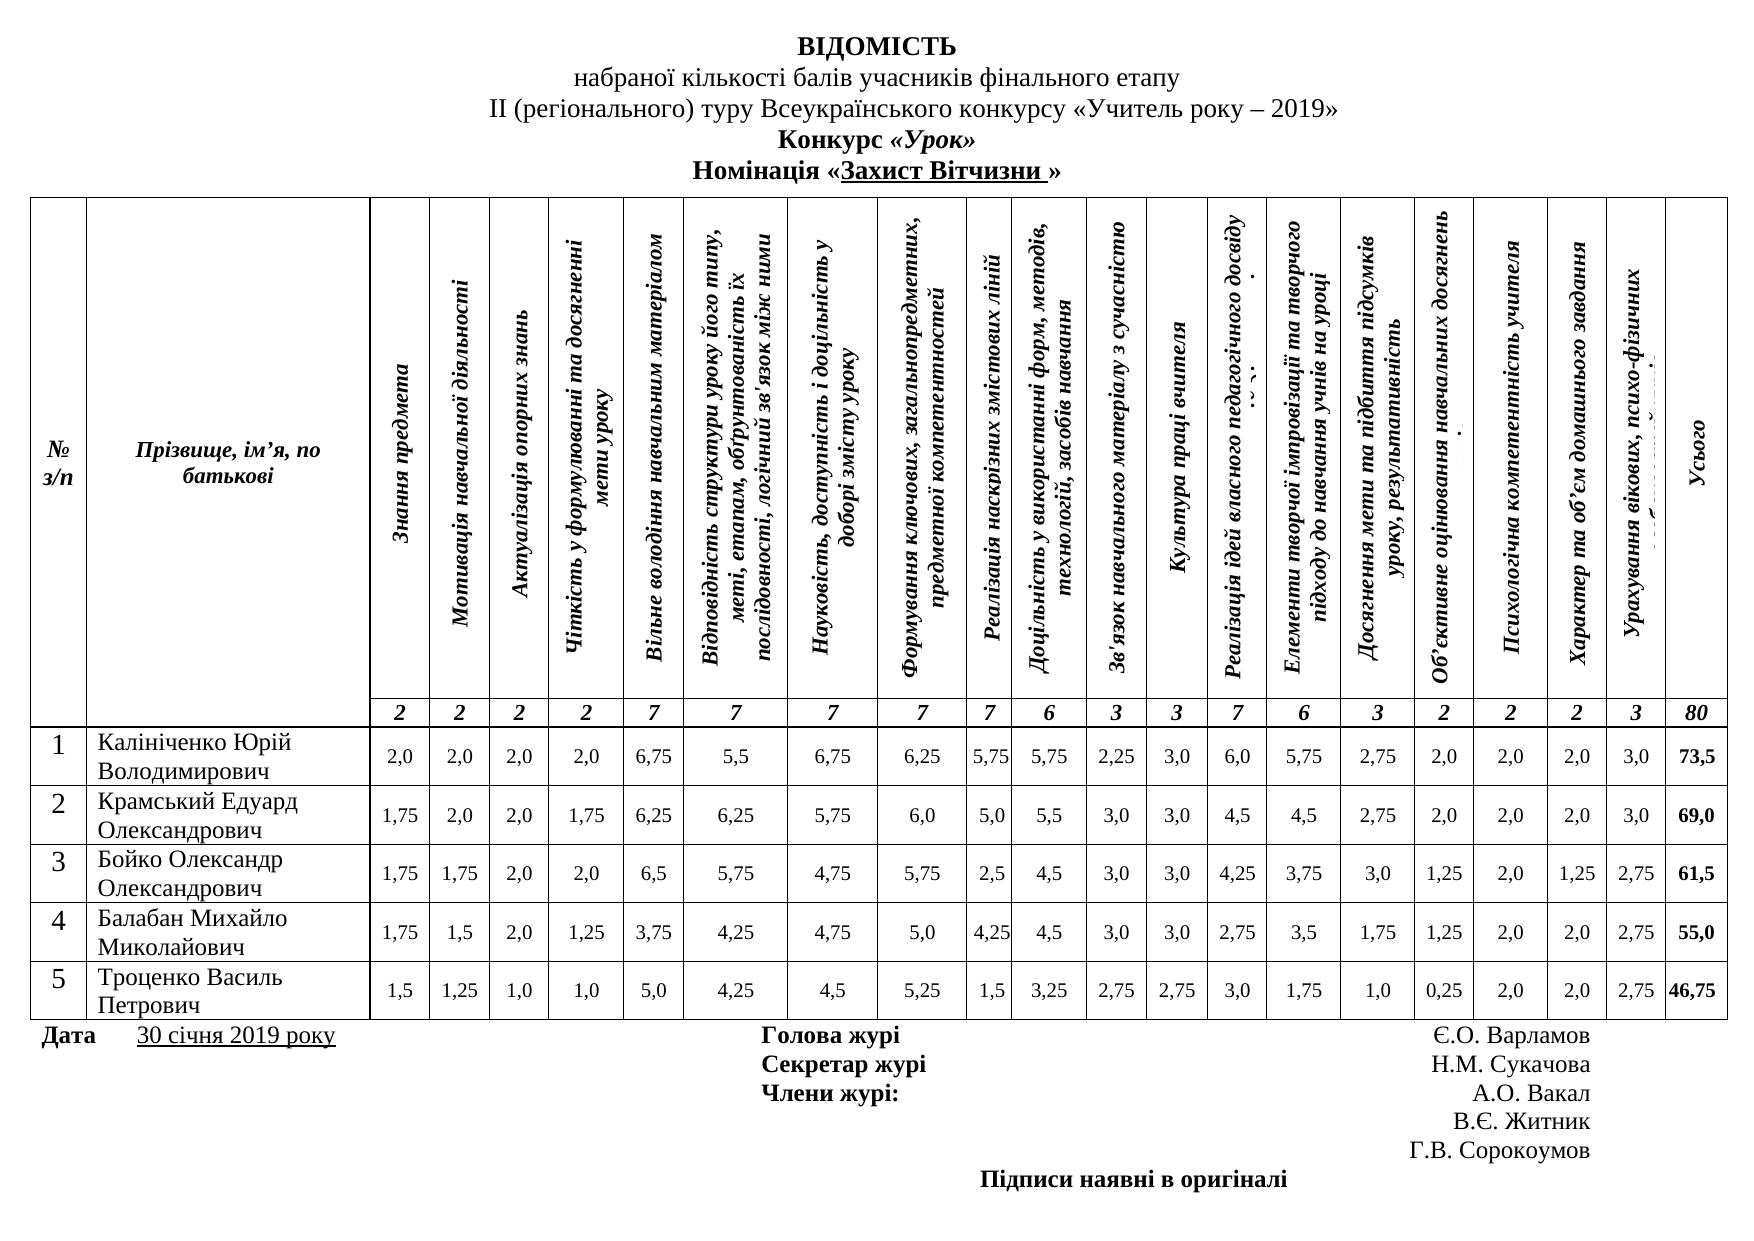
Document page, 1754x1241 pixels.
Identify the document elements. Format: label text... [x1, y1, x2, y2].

table_cell 2,75 [1607, 962, 1665, 1019]
table_cell 2,0 [1474, 845, 1547, 902]
table_cell 0,25 [1415, 962, 1473, 1019]
table_cell 3 [1607, 699, 1665, 726]
table_cell 2,0 [371, 728, 429, 785]
table_cell 3,0 [1607, 728, 1665, 785]
table_cell Крамський Едуард Олександрович [87, 786, 369, 843]
table_cell 2,5 [967, 845, 1011, 902]
table_cell 4,75 [788, 845, 877, 902]
table_cell 2,0 [1415, 786, 1473, 843]
table_cell 6 [1012, 699, 1086, 726]
text Конкурс «Урок» [41, 123, 1713, 154]
table_cell 2,75 [1208, 903, 1266, 961]
table_cell 2,25 [1087, 728, 1146, 785]
table_cell 3,0 [1147, 786, 1207, 843]
list ІІ (регіонального) туру Всеукраїнського конкурсу «Учитель року – 2019» [41, 92, 1713, 123]
table_cell 2,0 [1474, 786, 1547, 843]
table_cell 2 [371, 699, 429, 726]
table_cell 6,0 [878, 786, 966, 843]
table_cell 1,25 [1415, 845, 1473, 902]
table_cell 6,0 [1208, 728, 1266, 785]
table_cell 6,25 [878, 728, 966, 785]
table_cell 1,25 [1548, 845, 1606, 902]
table_header № з/п [31, 198, 86, 726]
table_cell 69,0 [1666, 786, 1727, 843]
table_cell 5,75 [684, 845, 787, 902]
table_header Досягнення мети та підбиття підсумків уроку, результативність [1341, 198, 1414, 698]
table_cell 2,75 [1607, 845, 1665, 902]
table_cell 5,75 [878, 845, 966, 902]
table_cell 2 [31, 786, 86, 843]
table_cell 7 [878, 699, 966, 726]
table_header Психологічна компетентність учителя [1474, 198, 1547, 698]
table_cell 55,0 [1666, 903, 1727, 961]
table_cell Голова журі Секретар журі Члени журі: [750, 1020, 968, 1193]
table_header Урахування вікових, психо-фізичних особливостей учнів [1607, 198, 1665, 698]
table_cell 3,0 [1087, 845, 1146, 902]
table_cell 2,0 [490, 728, 548, 785]
table_cell 1,75 [549, 786, 623, 843]
table_header Науковість, доступність і доцільність у доборі змісту уроку [788, 198, 877, 698]
table_header Прізвище, ім’я, по батькові [87, 198, 369, 726]
table_cell Троценко Василь Петрович [87, 962, 369, 1019]
table_header Зв'язок навчального матеріалу з сучасністю [1087, 198, 1146, 698]
text ВІДОМІСТЬ [41, 29, 1713, 61]
table_cell 3,0 [1147, 728, 1207, 785]
table_cell 3,75 [1267, 845, 1340, 902]
table_cell 1,5 [967, 962, 1011, 1019]
table_cell 4,5 [788, 962, 877, 1019]
table_cell 5,5 [684, 728, 787, 785]
table_header Відповідність структури уроку його типу, меті, етапам, обґрунтованість їх послідовності, логічний зв'язок між ними [684, 198, 787, 698]
table_cell 1 [31, 728, 86, 785]
table_cell 4,5 [1208, 786, 1266, 843]
table_header Вільне володіння навчальним матеріалом [624, 198, 683, 698]
table_cell 3 [1087, 699, 1146, 726]
table_header Чіткість у формулюванні та досягненні мети уроку [549, 198, 623, 698]
table_cell 5,75 [788, 786, 877, 843]
table_cell 1,5 [430, 903, 489, 961]
table_header Формування ключових, загальнопредметних, предметної компетентностей [878, 198, 966, 698]
table_cell 5,0 [878, 903, 966, 961]
table_cell 6,5 [624, 845, 683, 902]
table_cell 5,25 [878, 962, 966, 1019]
table_cell 2,0 [549, 845, 623, 902]
table_cell 2,75 [1087, 962, 1146, 1019]
table_cell 6,25 [684, 786, 787, 843]
table_cell Балабан Михайло Миколайович [87, 903, 369, 961]
table_cell 2,0 [1548, 962, 1606, 1019]
text Номінація «Захист Вітчизни » [41, 154, 1713, 185]
table_cell 2,0 [549, 728, 623, 785]
table_cell 4,25 [1208, 845, 1266, 902]
table_cell 5,75 [1267, 728, 1340, 785]
table_cell 3 [1147, 699, 1207, 726]
table_cell Дата [30, 1020, 125, 1193]
table_cell 5,75 [967, 728, 1011, 785]
table_cell 4 [31, 903, 86, 961]
table_cell 2,0 [1474, 962, 1547, 1019]
table_cell 4,25 [684, 962, 787, 1019]
table_cell 3,75 [624, 903, 683, 961]
table_cell 3,5 [1267, 903, 1340, 961]
table_cell 5,75 [1012, 728, 1086, 785]
table_cell 2 [490, 699, 548, 726]
table_cell 3,0 [1341, 845, 1414, 902]
table_header Характер та об’єм домашнього завдання [1548, 198, 1606, 698]
table_cell 5,5 [1012, 786, 1086, 843]
table_cell 2,75 [1147, 962, 1207, 1019]
table_cell 2,0 [430, 728, 489, 785]
table_cell 6 [1267, 699, 1340, 726]
table_cell 3,0 [1087, 786, 1146, 843]
table_cell 61,5 [1666, 845, 1727, 902]
table_header Актуалізація опорних знань [490, 198, 548, 698]
table_cell 2 [1548, 699, 1606, 726]
table_cell 3,0 [1208, 962, 1266, 1019]
table_cell 1,75 [1267, 962, 1340, 1019]
table_header Реалізація наскрізних змістових ліній [967, 198, 1011, 698]
table_cell 2,0 [1474, 903, 1547, 961]
table_header Усього [1666, 198, 1727, 698]
table_cell 2,75 [1607, 903, 1665, 961]
table_cell 2,75 [1341, 786, 1414, 843]
table_cell 2,0 [1548, 728, 1606, 785]
table_cell 4,25 [684, 903, 787, 961]
table_cell 3,0 [1147, 903, 1207, 961]
table_cell 5,0 [624, 962, 683, 1019]
table_cell 2,0 [490, 845, 548, 902]
table_cell 6,75 [624, 728, 683, 785]
table_cell 1,25 [549, 903, 623, 961]
table_cell 2,0 [490, 903, 548, 961]
table_cell 1,25 [1415, 903, 1473, 961]
table_cell 1,75 [371, 786, 429, 843]
table_cell 6,75 [788, 728, 877, 785]
table_header Культура праці вчителя [1147, 198, 1207, 698]
table_cell 3,0 [1087, 903, 1146, 961]
table_cell 1,0 [1341, 962, 1414, 1019]
table_cell Калініченко Юрій Володимирович [87, 728, 369, 785]
table_cell 6,25 [624, 786, 683, 843]
table_cell 80 [1666, 699, 1727, 726]
table_cell 2 [430, 699, 489, 726]
table_cell 7 [788, 699, 877, 726]
table_cell 2,0 [490, 786, 548, 843]
table_cell 5,0 [967, 786, 1011, 843]
table_cell 4,5 [1012, 903, 1086, 961]
table_cell 1,0 [490, 962, 548, 1019]
table_cell 2,0 [1415, 728, 1473, 785]
table_header Об’єктивне оцінювання навчальних досягнень учнів [1415, 198, 1473, 698]
table_header Доцільність у використанні форм, методів, технологій, засобів навчання [1012, 198, 1086, 698]
table_cell 7 [967, 699, 1011, 726]
table_cell 2,0 [430, 786, 489, 843]
text набраної кількості балів учасників фінального етапу [41, 61, 1713, 92]
table_cell 1,75 [430, 845, 489, 902]
table_cell 30 січня 2019 року [125, 1020, 750, 1193]
table_cell 46,75 [1666, 962, 1727, 1019]
table_cell 1,75 [1341, 903, 1414, 961]
table_cell 2 [1415, 699, 1473, 726]
table_cell 1,75 [371, 845, 429, 902]
table_cell 7 [1208, 699, 1266, 726]
table_cell 1,5 [371, 962, 429, 1019]
table_cell 3,0 [1607, 786, 1665, 843]
table_cell Є.О. Варламов Н.М. Сукачова А.О. Вакал В.Є. Житник Г.В. Сорокоумов Підписи наявні в оригіналі [969, 1020, 1602, 1193]
table_cell 5 [31, 962, 86, 1019]
table_header Знання предмета [371, 198, 429, 698]
table_cell 3 [1341, 699, 1414, 726]
table_header Мотивація навчальної діяльності [430, 198, 489, 698]
table_cell 4,5 [1267, 786, 1340, 843]
table_cell 1,0 [549, 962, 623, 1019]
table_cell 2,0 [1474, 728, 1547, 785]
table_cell Бойко Олександр Олександрович [87, 845, 369, 902]
table_header Елементи творчої імпровізації та творчого підходу до навчання учнів на уроці [1267, 198, 1340, 698]
table_cell 4,25 [967, 903, 1011, 961]
table_cell 3,0 [1147, 845, 1207, 902]
table_cell 2 [549, 699, 623, 726]
table_cell 2,0 [1548, 903, 1606, 961]
table_cell 7 [684, 699, 787, 726]
table_cell 73,5 [1666, 728, 1727, 785]
table_cell 4,75 [788, 903, 877, 961]
table_cell 2,0 [1548, 786, 1606, 843]
table_cell 7 [624, 699, 683, 726]
table_cell 3 [31, 845, 86, 902]
table_cell 2,75 [1341, 728, 1414, 785]
table_cell 4,5 [1012, 845, 1086, 902]
table_header Реалізація ідей власного педагогічного досвіду вчителя у практичній діяльності [1208, 198, 1266, 698]
table_cell 3,25 [1012, 962, 1086, 1019]
table_cell 2 [1474, 699, 1547, 726]
table_cell 1,75 [371, 903, 429, 961]
table_cell 1,25 [430, 962, 489, 1019]
